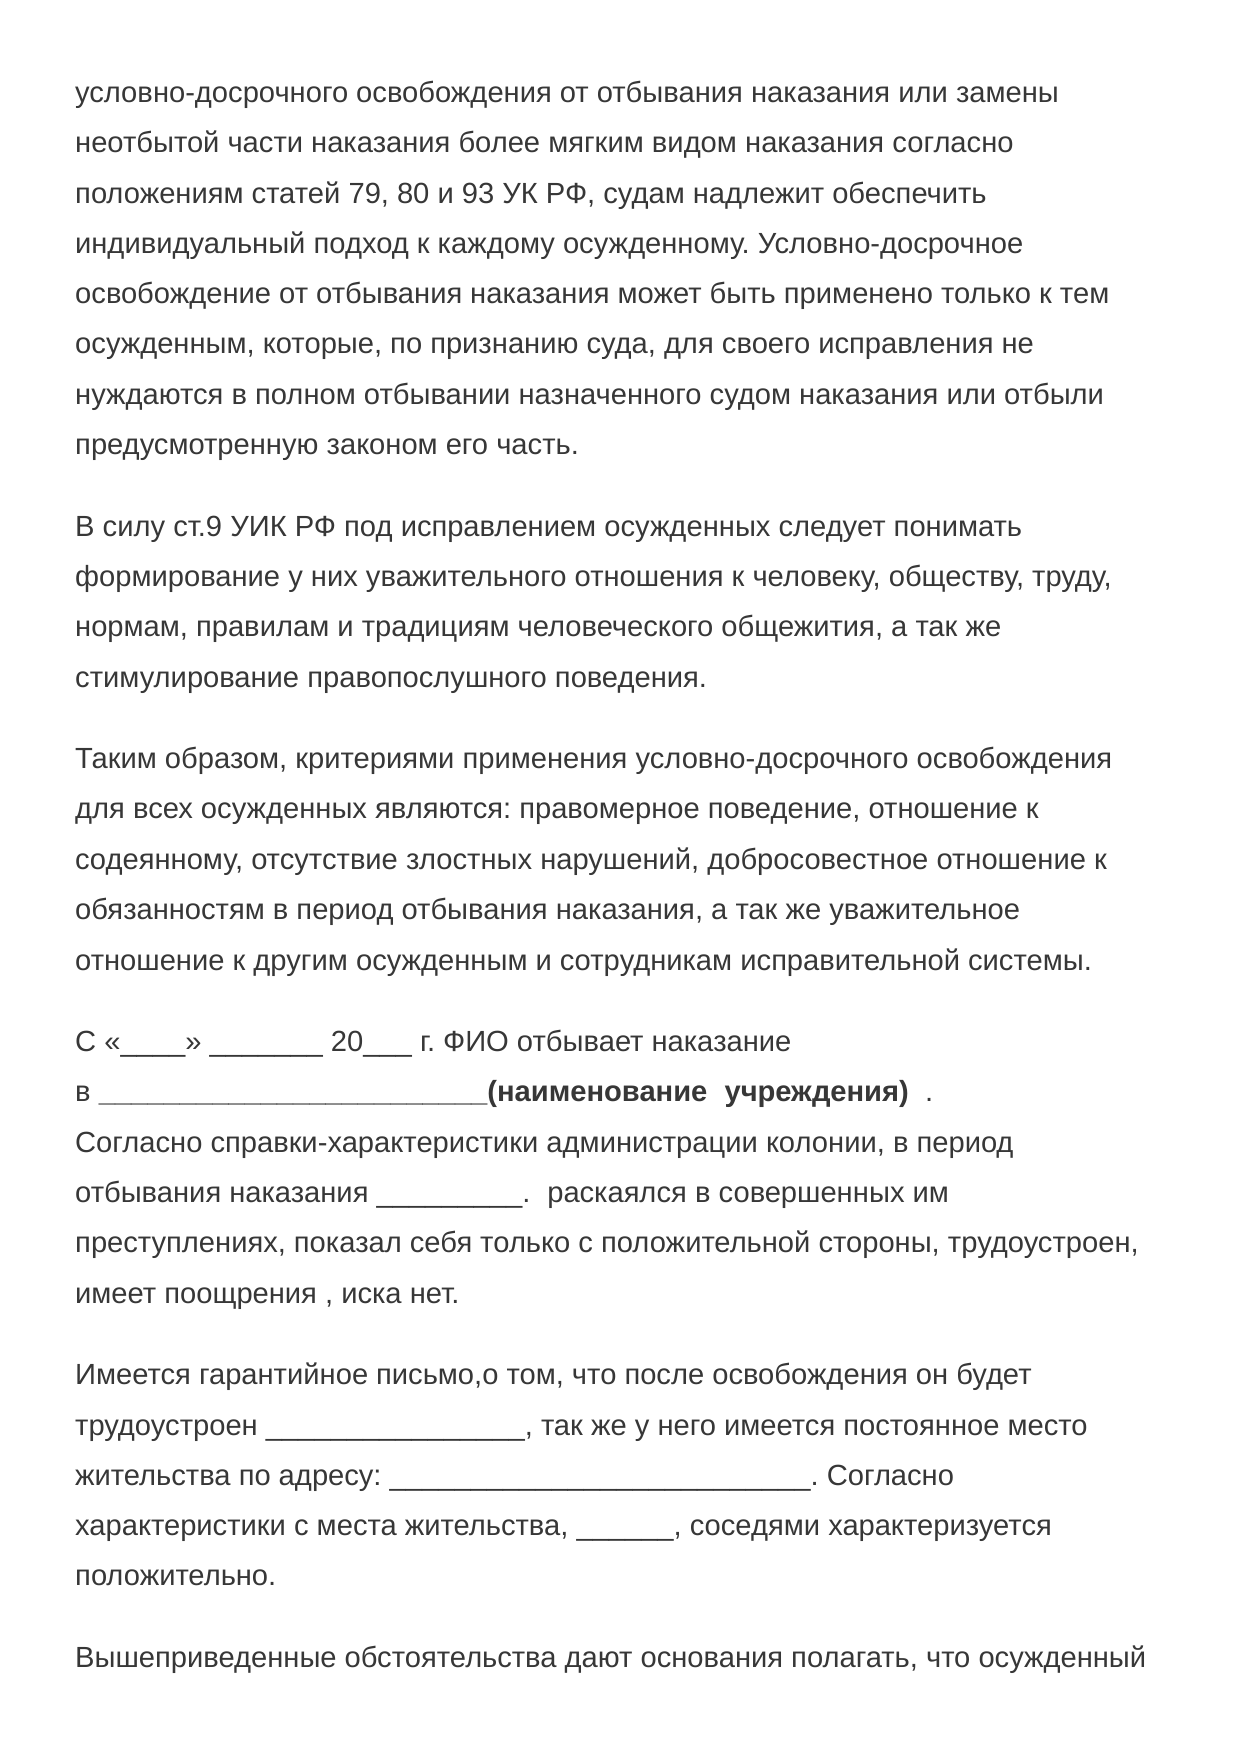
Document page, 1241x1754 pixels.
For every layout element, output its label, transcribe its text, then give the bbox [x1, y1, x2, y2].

text В силу ст.9 УИК РФ под исправлением осужденных следует понимать формирование у них уважительного отношения к человеку, обществу, труду, нормам, правилам и традициям человеческого общежития, а так же стимулирование правопослушного поведения. [75, 509, 1165, 693]
text Согласно справки-характеристики администрации колонии, в период отбывания наказания _________. раскаялся в совершенных им преступлениях, показал себя только с положительной стороны, трудоустроен, имеет поощрения , иска нет. [75, 1125, 1165, 1309]
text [75, 1640, 1165, 1673]
text Имеется гарантийное письмо,о том, что после освобождения он будет трудоустроен ________________, так же у него имеется постоянное место жительства по адресу: __________________________. Согласно характеристики с места жительства, ______, соседями характеризуется положительно. [75, 1357, 1165, 1592]
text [75, 75, 1165, 461]
text С «____» _______ 20___ г. ФИО отбывает наказание в ________________________(наименование учреждения) . [75, 1024, 1165, 1108]
text Таким образом, критериями применения условно-досрочного освобождения для всех осужденных являются: правомерное поведение, отношение к содеянному, отсутствие злостных нарушений, добросовестное отношение к обязанностям в период отбывания наказания, а так же уважительное отношение к другим осужденным и сотрудникам исправительной системы. [75, 741, 1165, 976]
